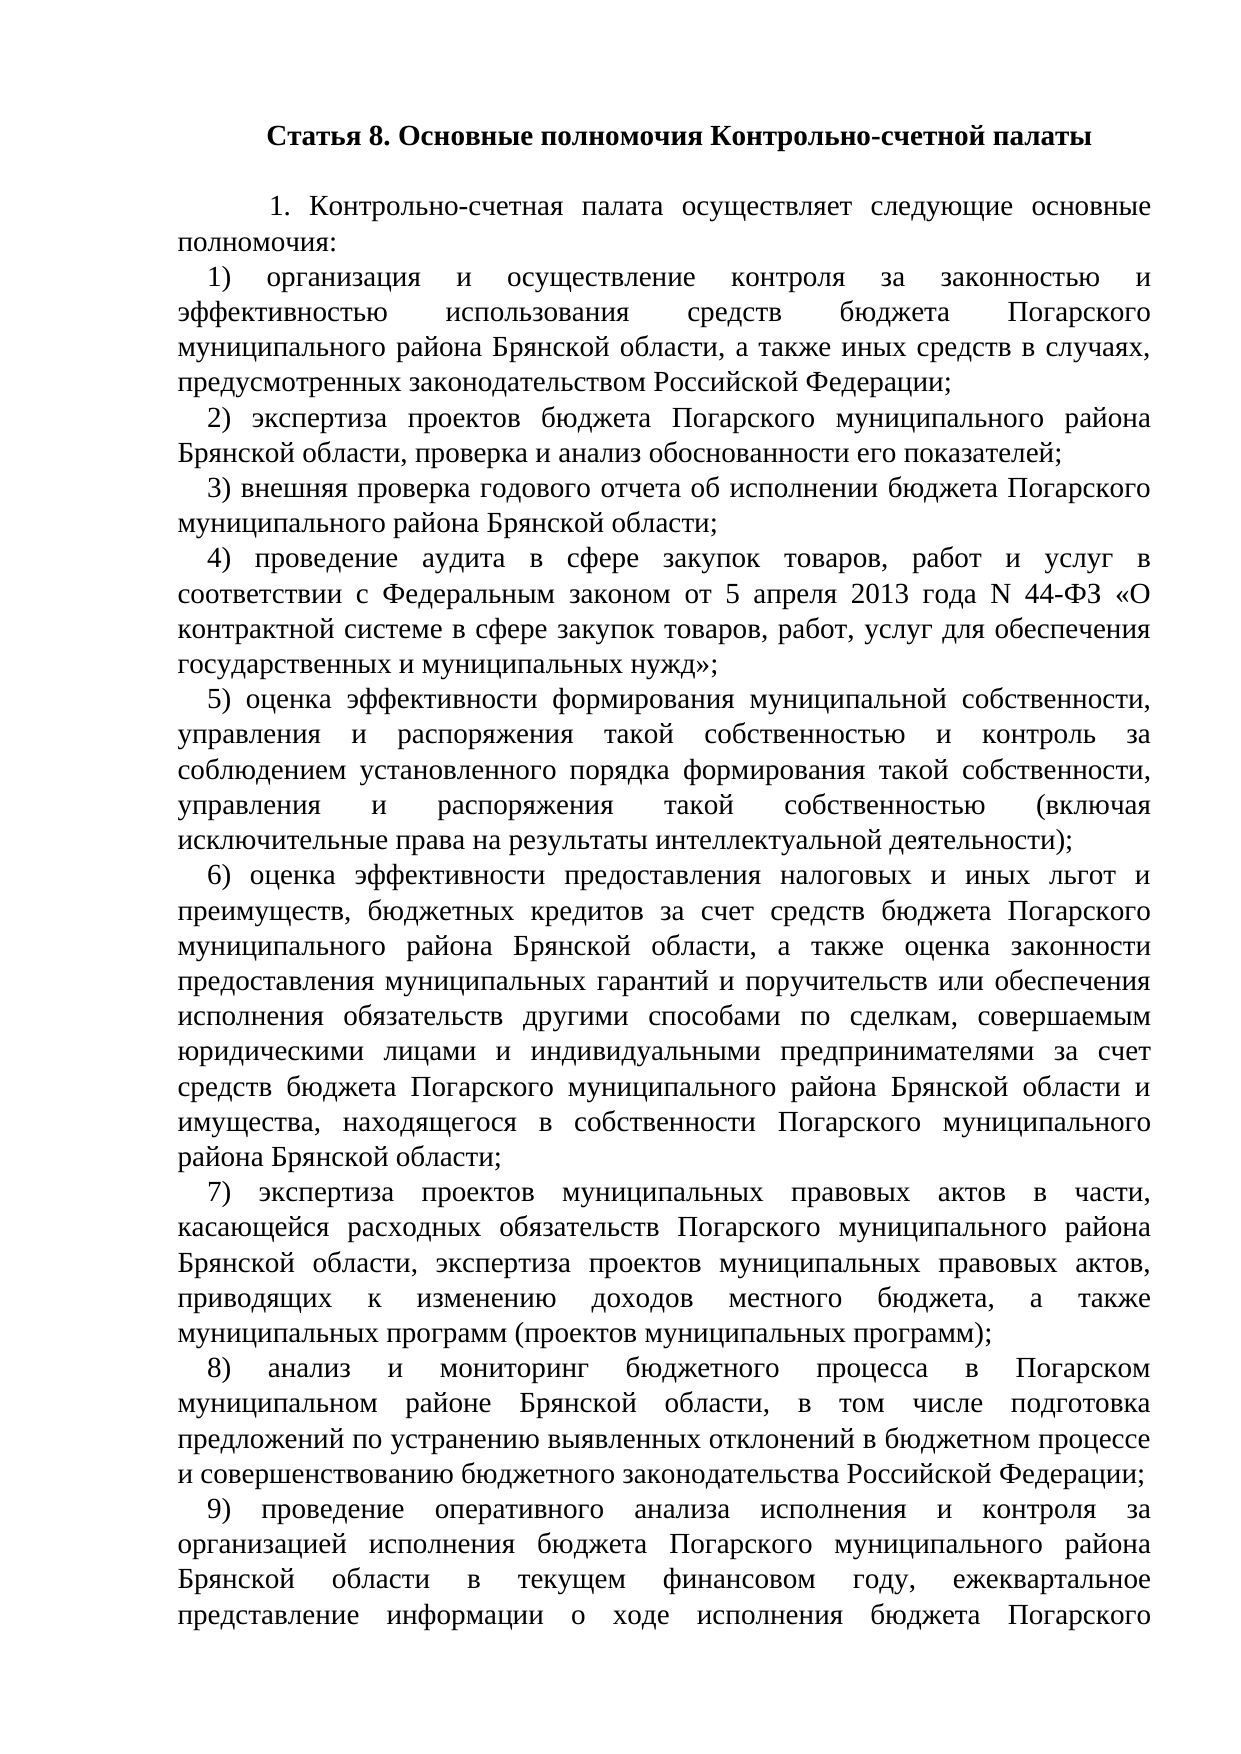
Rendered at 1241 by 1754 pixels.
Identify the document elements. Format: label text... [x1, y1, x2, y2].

text 5) оценка эффективности формирования муниципальной собственности, управления и распоряжения такой собственностью и контроль за соблюдением установленного порядка формирования такой собственности, управления и распоряжения такой собственностью (включая исключительные права на результаты интеллектуальной деятельности); [177, 681, 1152, 856]
text 7) экспертиза проектов муниципальных правовых актов в части, касающейся расходных обязательств Погарского муниципального района Брянской области, экспертиза проектов муниципальных правовых актов, приводящих к изменению доходов местного бюджета, а также муниципальных программ (проектов муниципальных программ); [177, 1174, 1152, 1349]
text 1. Контрольно-счетная палата осуществляет следующие основные полномочия: [177, 188, 1152, 257]
text 1) организация и осуществление контроля за законностью и эффективностью использования средств бюджета Погарского муниципального района Брянской области, а также иных средств в случаях, предусмотренных законодательством Российской Федерации; [177, 259, 1152, 398]
text 2) экспертиза проектов бюджета Погарского муниципального района Брянской области, проверка и анализ обоснованности его показателей; [177, 400, 1152, 468]
text Статья 8. Основные полномочия Контрольно-счетной палаты [177, 118, 1152, 152]
text 3) внешняя проверка годового отчета об исполнении бюджета Погарского муниципального района Брянской области; [177, 470, 1152, 539]
text 4) проведение аудита в сфере закупок товаров, работ и услуг в соответствии с Федеральным законом от 5 апреля 2013 года N 44-ФЗ «О контрактной системе в сфере закупок товаров, работ, услуг для обеспечения государственных и муниципальных нужд»; [177, 541, 1152, 680]
text 8) анализ и мониторинг бюджетного процесса в Погарском муниципальном районе Брянской области, в том числе подготовка предложений по устранению выявленных отклонений в бюджетном процессе и совершенствованию бюджетного законодательства Российской Федерации; [177, 1350, 1152, 1489]
text 6) оценка эффективности предоставления налоговых и иных льгот и преимуществ, бюджетных кредитов за счет средств бюджета Погарского муниципального района Брянской области, а также оценка законности предоставления муниципальных гарантий и поручительств или обеспечения исполнения обязательств другими способами по сделкам, совершаемым юридическими лицами и индивидуальными предпринимателями за счет средств бюджета Погарского муниципального района Брянской области и имущества, находящегося в собственности Погарского муниципального района Брянской области; [177, 857, 1152, 1173]
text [177, 1491, 1152, 1630]
